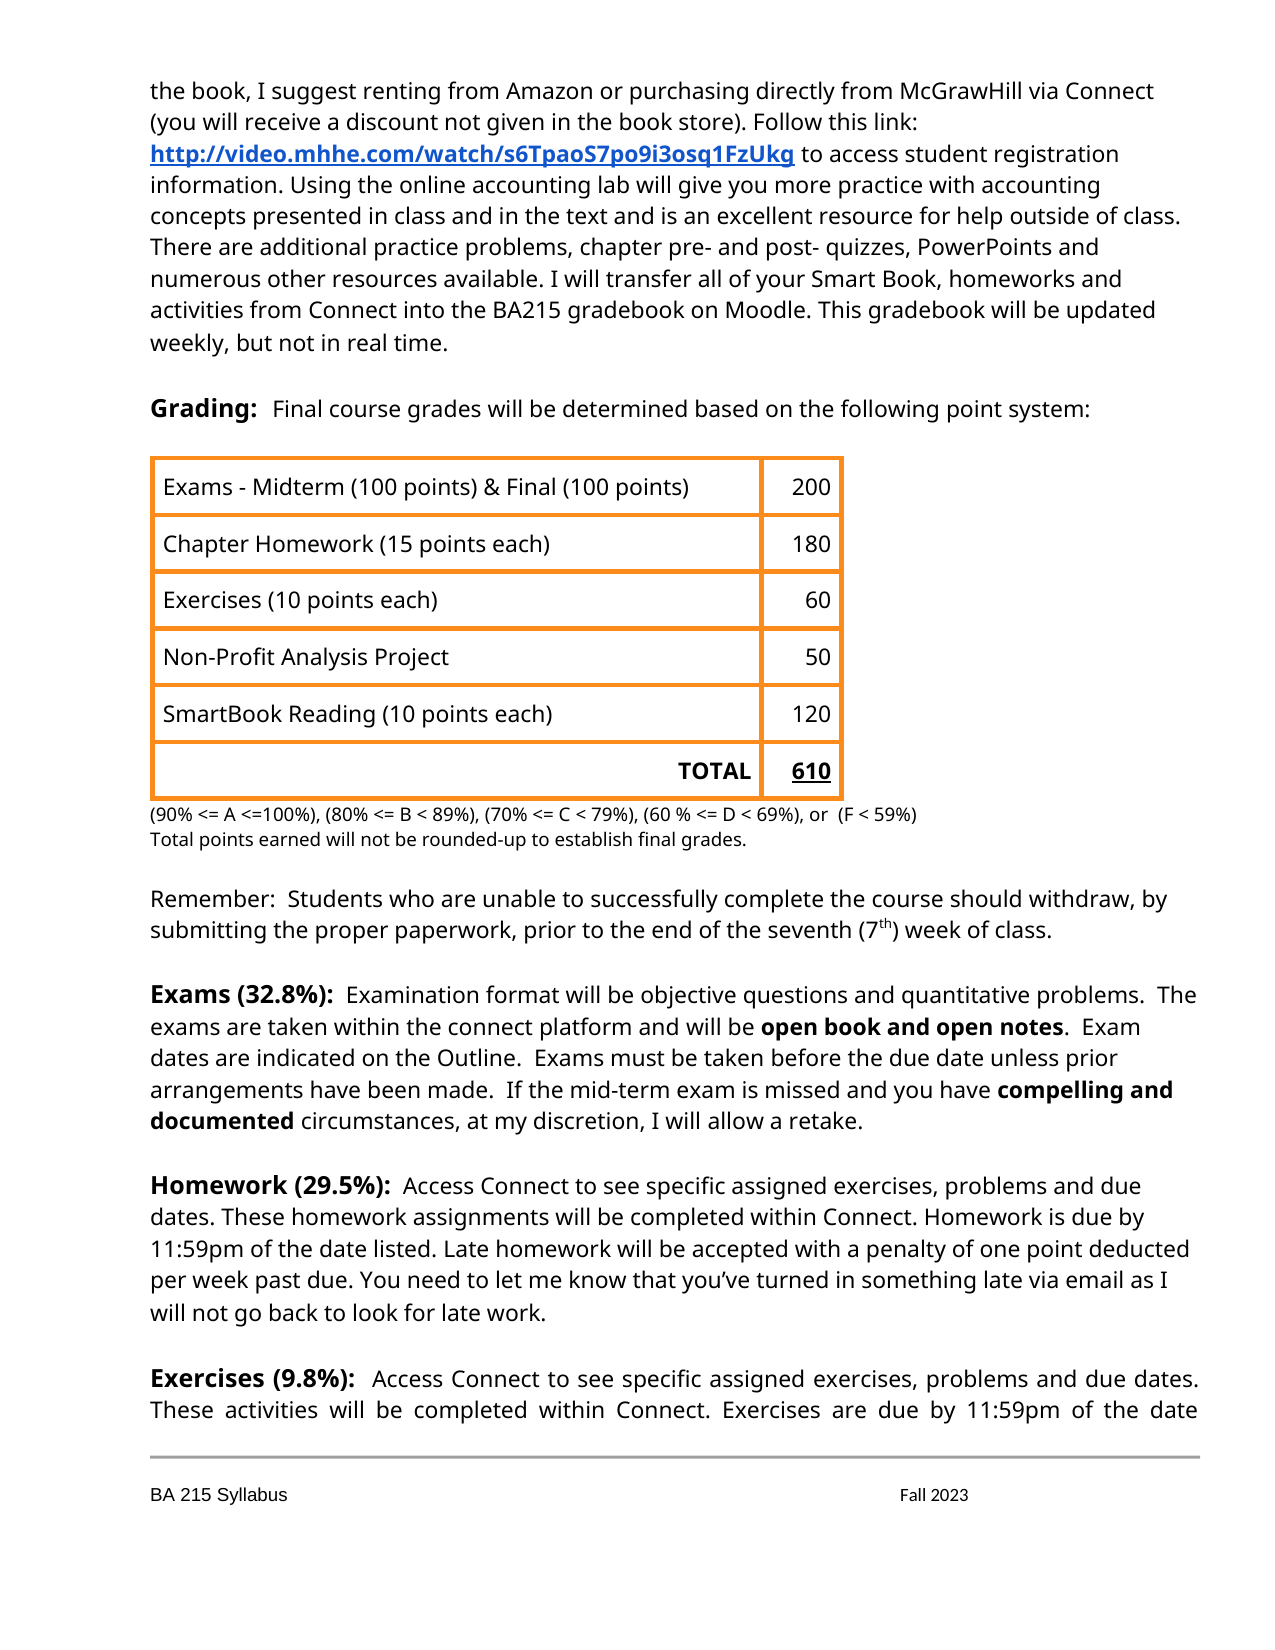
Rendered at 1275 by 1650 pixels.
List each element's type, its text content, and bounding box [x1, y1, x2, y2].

text Homework (29.5%): Access Connect to see specific assigned exercises, problems and due dates. These homework assignments will be completed within Connect. Homework is due by 11:59pm of the date listed. Late homework will be accepted with a penalty of one point deducted per week past due. You need to let me know that you’ve turned in something late via email as I will not go back to look for late work. [150, 1167, 1200, 1329]
table_cell 180 [764, 517, 839, 569]
text (90% <= A <=100%), (80% <= B < 89%), (70% <= C < 79%), (60 % <= D < 69%), or (F < 59%) [150, 801, 1200, 826]
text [150, 1360, 1200, 1426]
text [150, 75, 1200, 359]
table_cell 50 [764, 631, 839, 683]
table_cell Exercises (10 points each) [155, 574, 759, 626]
table_cell 60 [764, 574, 839, 626]
text Remember: Students who are unable to successfully complete the course should withdraw, by submitting the proper paperwork, prior to the end of the seventh (7th) week of class. [150, 883, 1200, 946]
table_header 200 [764, 460, 839, 512]
text Total points earned will not be rounded-up to establish final grades. [150, 826, 1200, 852]
text Grading: Final course grades will be determined based on the following point system: [150, 390, 1200, 424]
table_cell Non-Profit Analysis Project [155, 631, 759, 683]
table_cell TOTAL [155, 744, 759, 796]
table_cell 610 [764, 744, 839, 796]
table_cell SmartBook Reading (10 points each) [155, 687, 759, 739]
table_cell 120 [764, 687, 839, 739]
table_cell Chapter Homework (15 points each) [155, 517, 759, 569]
table_header Exams - Midterm (100 points) & Final (100 points) [155, 460, 759, 512]
text Exams (32.8%): Examination format will be objective questions and quantitative problems. The exams are taken within the connect platform and will be open book and open notes. Exam dates are indicated on the Outline. Exams must be taken before the due date unless prior arrangements have been made. If the mid-term exam is missed and you have compelling and documented circumstances, at my discretion, I will allow a retake. [150, 977, 1200, 1136]
